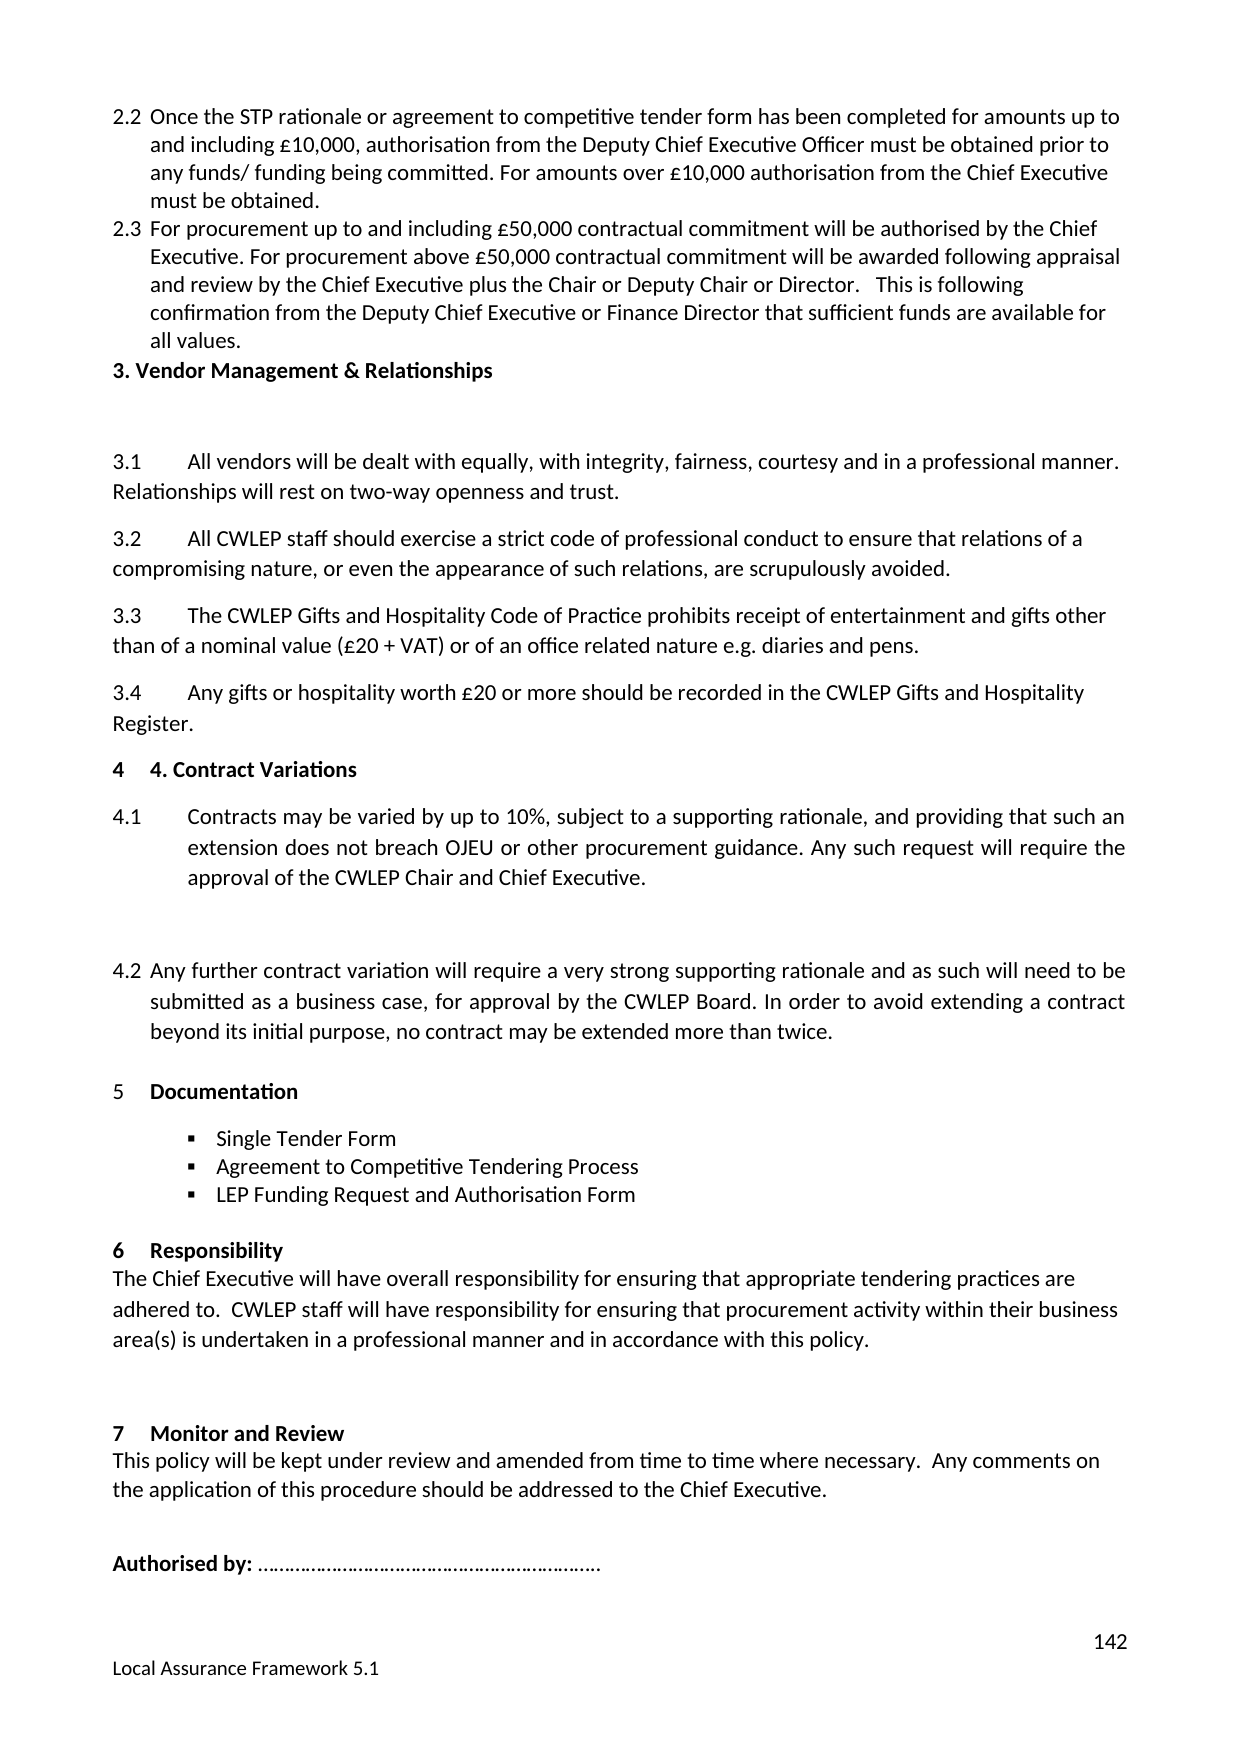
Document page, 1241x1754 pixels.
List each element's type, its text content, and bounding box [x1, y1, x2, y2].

text 3.4 Any gifts or hospitality worth £20 or more should be recorded in the CWLEP Gifts and Hospitality Register. [112, 678, 1128, 737]
list Once the STP rationale or agreement to competitive tender form has been completed for amounts up to and including £10,000, authorisation from the Deputy Chief Executive Officer must be obtained prior to any funds/ funding being committed. For amounts over £10,000 authorisation from the Chief Executive must be obtained. [112, 102, 1128, 214]
text The Chief Executive will have overall responsibility for ensuring that appropriate tendering practices are adhered to. CWLEP staff will have responsibility for ensuring that procurement activity within their business area(s) is undertaken in a professional manner and in accordance with this policy. [112, 1264, 1128, 1353]
text Authorised by: ……………………………………………………….. [112, 1549, 1128, 1578]
list Agreement to Competitive Tendering Process [186, 1152, 1128, 1180]
list 4. Contract Variations [112, 756, 1128, 784]
list Single Tender Form [186, 1124, 1128, 1152]
list Any further contract variation will require a very strong supporting rationale and as such will need to be submitted as a business case, for approval by the CWLEP Board. In order to avoid extending a contract beyond its initial purpose, no contract may be extended more than twice. [112, 957, 1128, 1045]
text 3.2 All CWLEP staff should exercise a strict code of professional conduct to ensure that relations of a compromising nature, or even the appearance of such relations, are scrupulously avoided. [112, 524, 1128, 583]
list LEP Funding Request and Authorisation Form [186, 1180, 1128, 1208]
text 4.1 Contracts may be varied by up to 10%, subject to a supporting rationale, and providing that such an extension does not breach OJEU or other procurement guidance. Any such request will require the approval of the CWLEP Chair and Chief Executive. [112, 802, 1128, 891]
list Monitor and Review [112, 1419, 1128, 1447]
text 3.1 All vendors will be dealt with equally, with integrity, fairness, courtesy and in a professional manner. Relationships will rest on two-way openness and trust. [112, 447, 1128, 506]
list Documentation [112, 1077, 1128, 1106]
text 3.3 The CWLEP Gifts and Hospitality Code of Practice prohibits receipt of entertainment and gifts other than of a nominal value (£20 + VAT) or of an office related nature e.g. diaries and pens. [112, 601, 1128, 660]
list Responsibility [112, 1236, 1128, 1264]
text This policy will be kept under review and amended from time to time where necessary. Any comments on the application of this procedure should be addressed to the Chief Executive. [112, 1447, 1128, 1503]
list For procurement up to and including £50,000 contractual commitment will be authorised by the Chief Executive. For procurement above £50,000 contractual commitment will be awarded following appraisal and review by the Chief Executive plus the Chair or Deputy Chair or Director. This is following confirmation from the Deputy Chief Executive or Finance Director that sufficient funds are available for all values. [112, 214, 1128, 354]
text 3. Vendor Management & Relationships [112, 354, 1128, 384]
